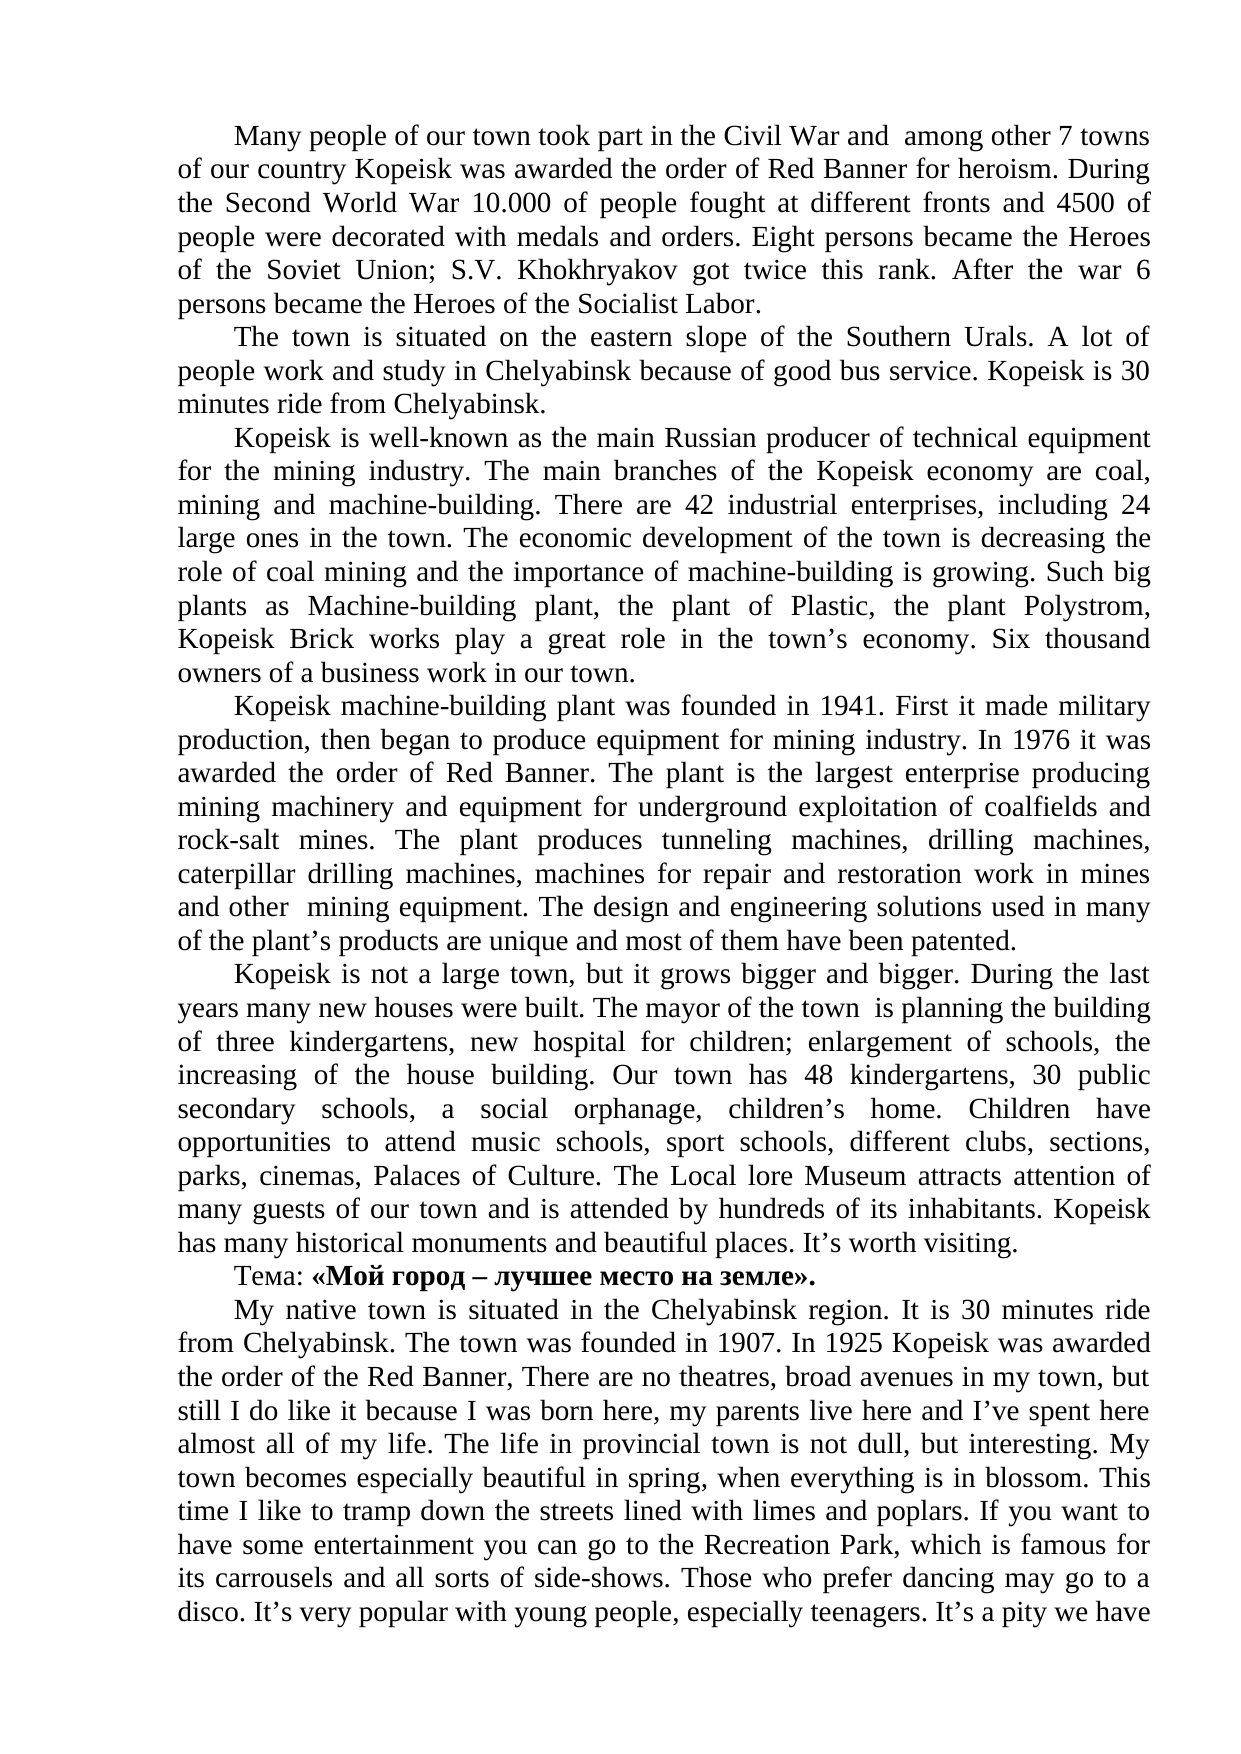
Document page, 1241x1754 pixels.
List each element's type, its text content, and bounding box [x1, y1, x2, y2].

text The town is situated on the eastern slope of the . A lot of people work and study in Chelyabinsk because of good bus service. Kopeisk is 30 minutes ride from . [177, 319, 1152, 420]
text Тема: «Mой город – лучшее место на земле». [177, 1258, 1152, 1292]
text Many people of our town took part in the Civil War and among other 7 towns of our country Kopeisk was awarded the order of Red Banner for heroism. During the Second World War 10.000 of people fought at different fronts and 4500 of people were decorated with medals and orders. Eight persons became the Heroes of the ; S.V. Khokhryakov got twice this rank. After the war 6 persons became the Heroes of the Socialist Labor. [177, 118, 1152, 319]
text Kopeisk is not a large town, but it grows bigger and bigger. During the last years many new houses were built. The mayor of the town is planning the building of three kindergartens, new hospital for children; enlargement of schools, the increasing of the house building. Our town has 48 kindergartens, 30 public secondary schools, a social orphanage, children’s home. Children have opportunities to attend music schools, sport schools, different clubs, sections, parks, cinemas, Palaces of Culture. The attracts attention of many guests of our town and is attended by hundreds of its inhabitants. Kopeisk has many historical monuments and beautiful places. It’s worth visiting. [177, 957, 1152, 1258]
text Kopeisk machine-building plant was founded in 1941. First it made military production, then began to produce equipment for mining industry. In 1976 it was awarded the order of Red Banner. The plant is the largest enterprise producing mining machinery and equipment for underground exploitation of coalfields and rock-salt mines. The plant produces tunneling machines, drilling machines, caterpillar drilling machines, machines for repair and restoration work in mines and other mining equipment. The design and engineering solutions used in many of the plant’s products are unique and most of them have been patented. [177, 688, 1152, 957]
text Kopeisk is well-known as the main Russian producer of technical equipment for the mining industry. The main branches of the Kopeisk economy are coal, mining and machine-building. There are 42 industrial enterprises, including 24 large ones in the town. The economic development of the town is decreasing the role of coal mining and the importance of machine-building is growing. Such big plants as Machine-building plant, the plant of Plastic, the plant Polystrom, Kopeisk Brick works play a great role in the town’s economy. Six thousand owners of a business work in our town. [177, 420, 1152, 688]
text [177, 1292, 1152, 1627]
